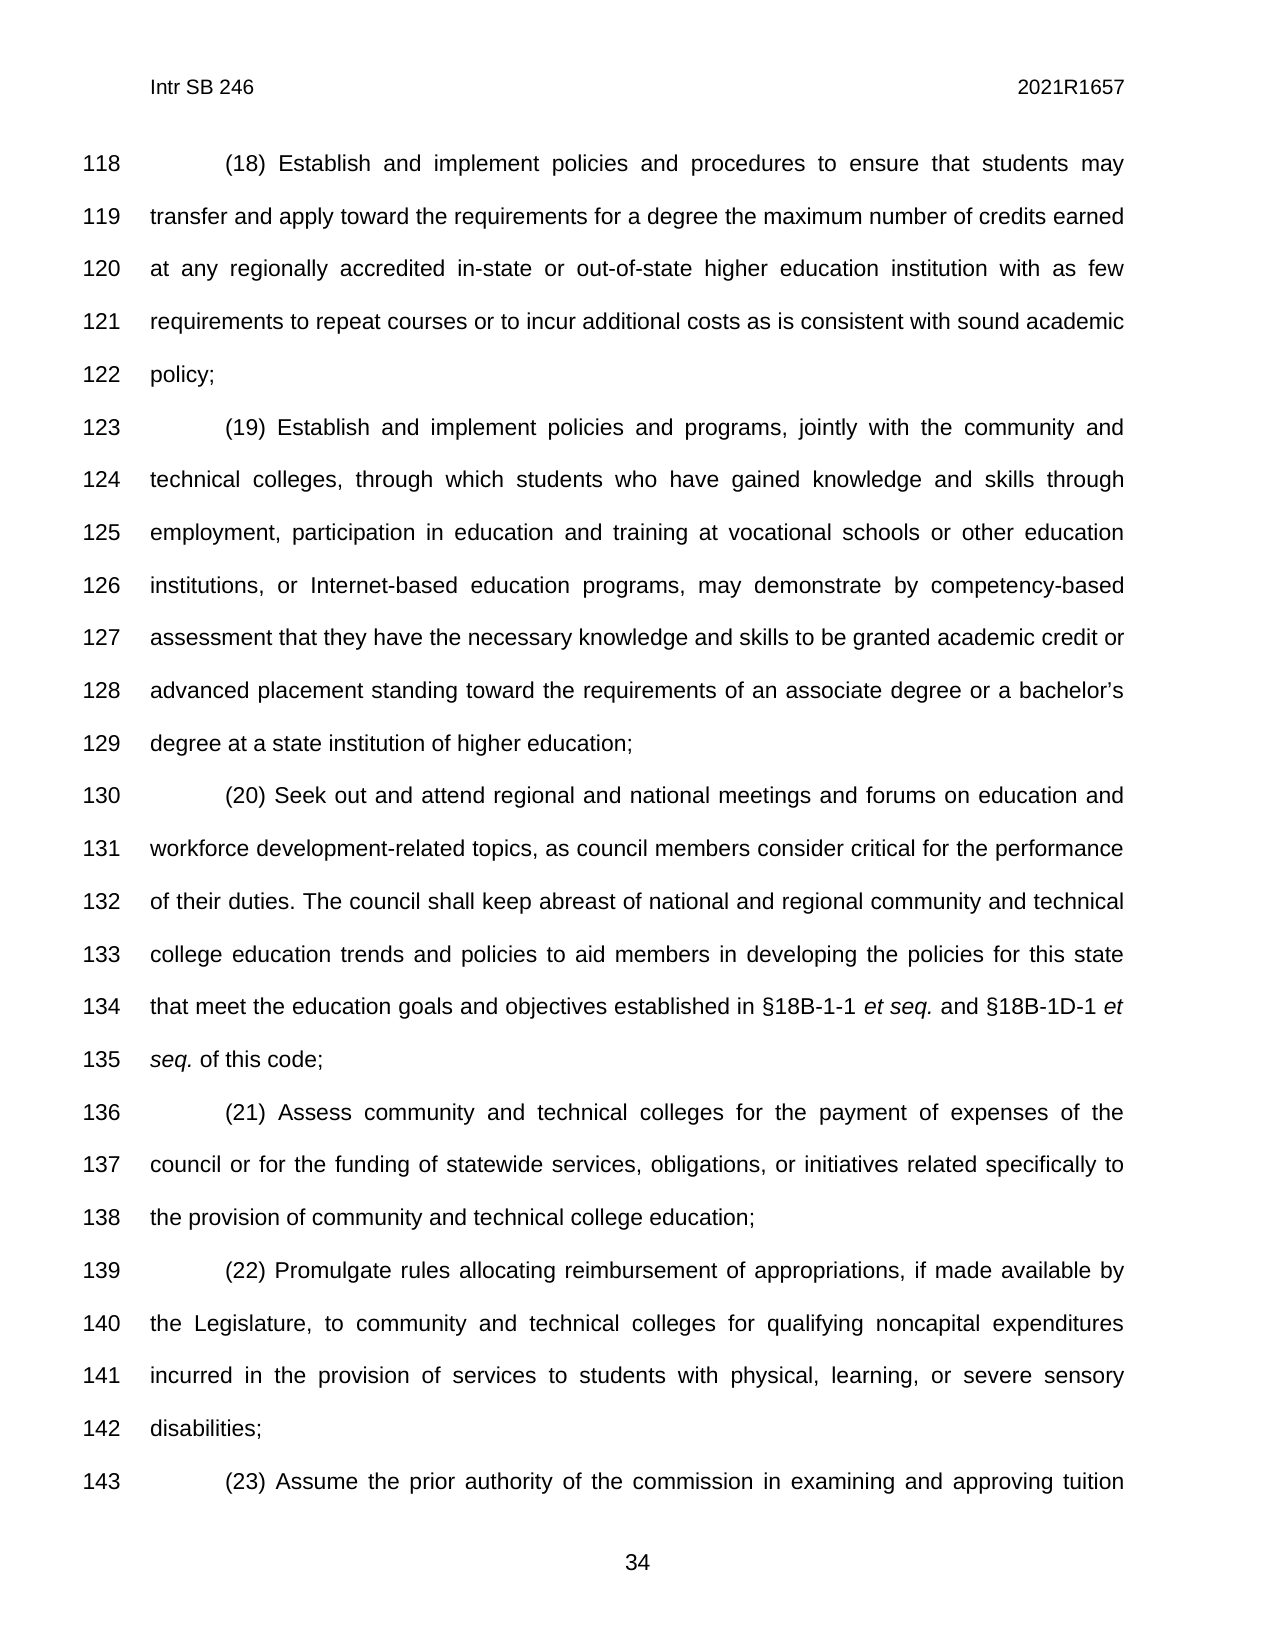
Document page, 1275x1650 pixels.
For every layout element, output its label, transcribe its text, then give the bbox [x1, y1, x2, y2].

text (21) Assess community and technical colleges for the payment of expenses of the council or for the funding of statewide services, obligations, or initiatives related specifically to the provision of community and technical college education; [150, 1099, 1125, 1231]
text (18) Establish and implement policies and procedures to ensure that students may transfer and apply toward the requirements for a degree the maximum number of credits earned at any regionally accredited in-state or out-of-state higher education institution with as few requirements to repeat courses or to incur additional costs as is consistent with sound academic policy; [150, 150, 1125, 387]
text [150, 1468, 1125, 1494]
text (20) Seek out and attend regional and national meetings and forums on education and workforce development-related topics, as council members consider critical for the performance of their duties. The council shall keep abreast of national and regional community and technical college education trends and policies to aid members in developing the policies for this state that meet the education goals and objectives established in §18B-1-1 et seq. and §18B-1D-1 et seq. of this code; [150, 782, 1125, 1072]
text (19) Establish and implement policies and programs, jointly with the community and technical colleges, through which students who have gained knowledge and skills through employment, participation in education and training at vocational schools or other education institutions, or Internet-based education programs, may demonstrate by competency-based assessment that they have the necessary knowledge and skills to be granted academic credit or advanced placement standing toward the requirements of an associate degree or a bachelor’s degree at a state institution of higher education; [150, 413, 1125, 756]
text (22) Promulgate rules allocating reimbursement of appropriations, if made available by the Legislature, to community and technical colleges for qualifying noncapital expenditures incurred in the provision of services to students with physical, learning, or severe sensory disabilities; [150, 1257, 1125, 1441]
